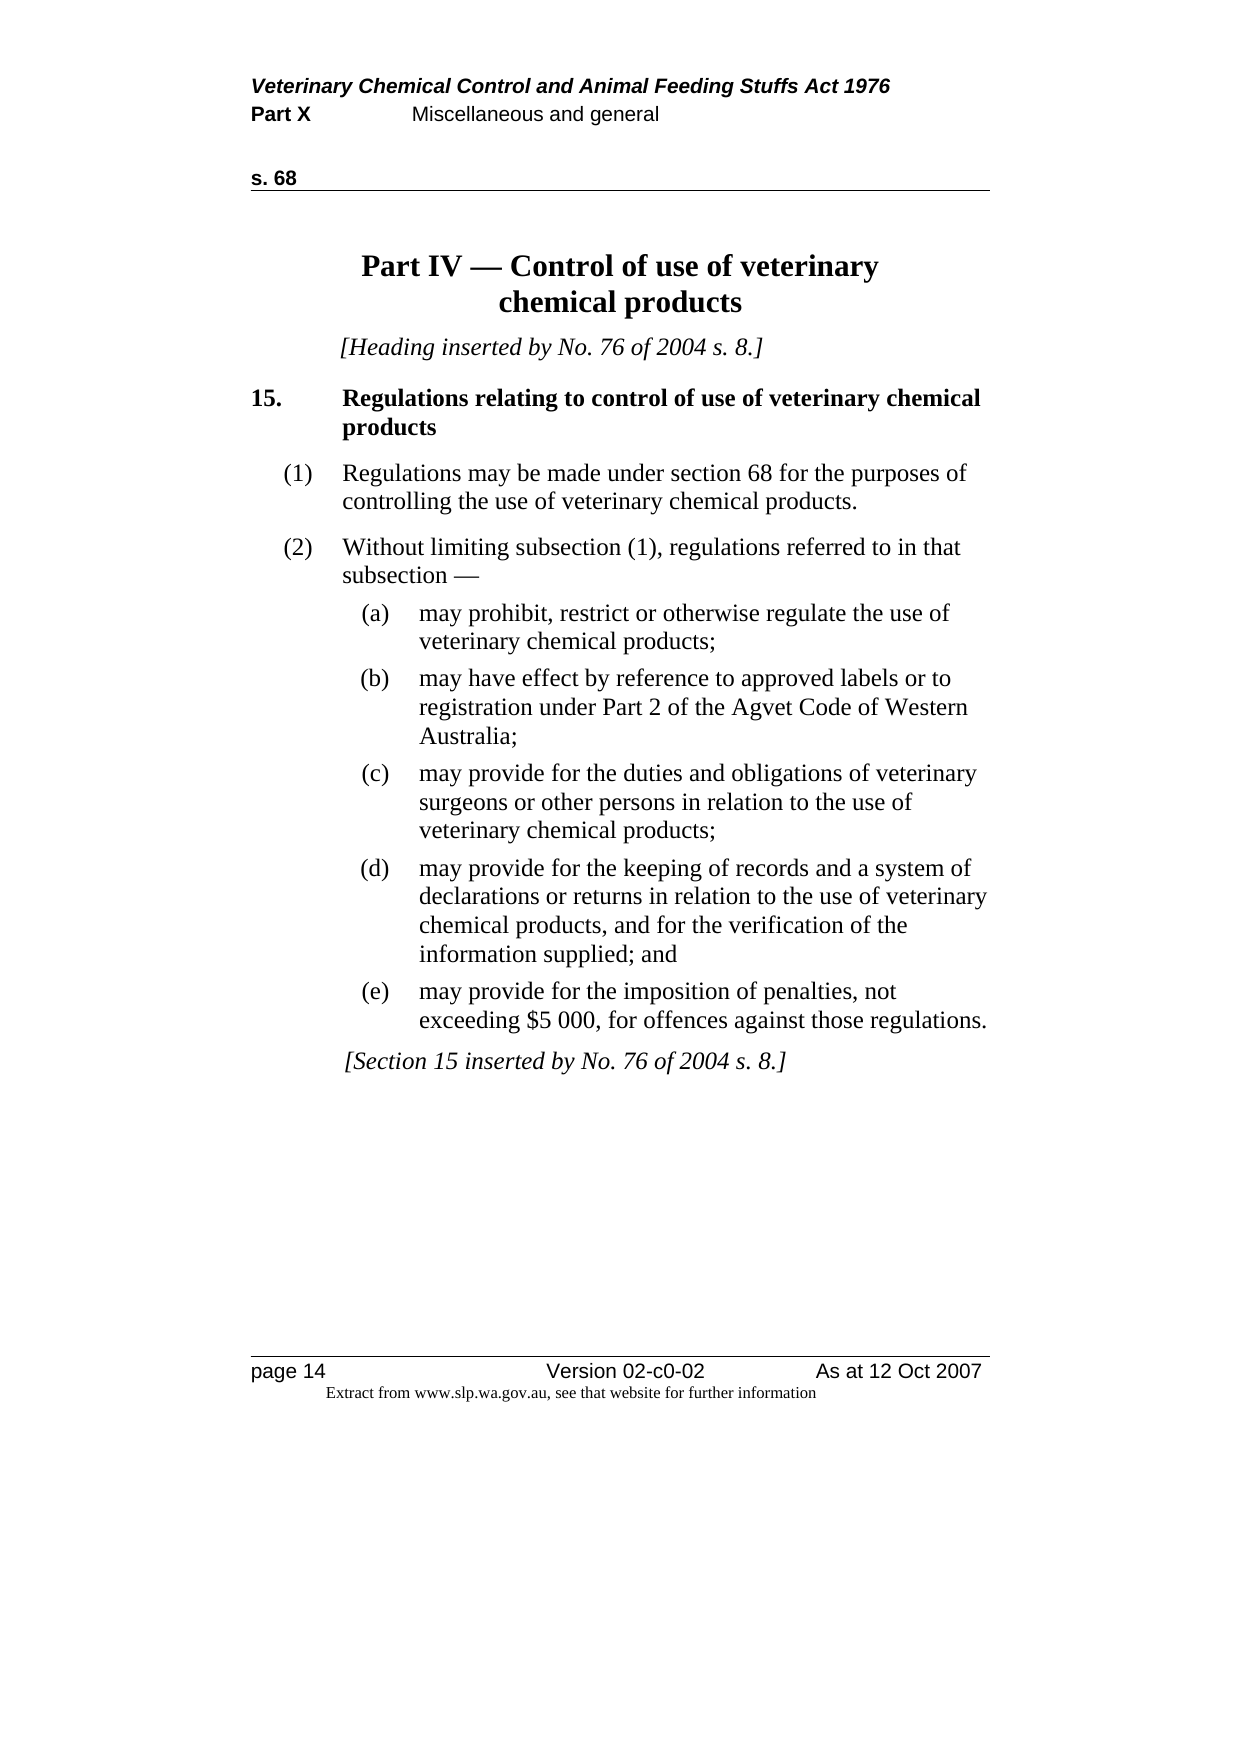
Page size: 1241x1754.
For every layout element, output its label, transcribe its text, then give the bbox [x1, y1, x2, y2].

text [Section 15 inserted by No. 76 of 2004 s. 8.] [251, 1046, 990, 1075]
text (c) may provide for the duties and obligations of veterinary surgeons or other persons in relation to the use of veterinary chemical products; [251, 758, 990, 844]
subtitle [Heading inserted by No. 76 of 2004 s. 8.] [251, 332, 990, 361]
text (b) may have effect by reference to approved labels or to registration under Part 2 of the Agvet Code of Western Australia; [251, 663, 990, 750]
subtitle Part IV — Control of use of veterinary chemical products [251, 247, 990, 319]
text (a) may prohibit, restrict or otherwise regulate the use of veterinary chemical products; [251, 598, 990, 655]
text (e) may provide for the imposition of penalties, not exceeding $5 000, for offences against those regulations. [251, 976, 990, 1033]
subtitle 15. Regulations relating to control of use of veterinary chemical products [251, 383, 990, 441]
text (2) Without limiting subsection (1), regulations referred to in that subsection — [251, 532, 990, 589]
text (d) may provide for the keeping of records and a system of declarations or returns in relation to the use of veterinary chemical products, and for the verification of the information supplied; and [251, 853, 990, 968]
text (1) Regulations may be made under section 68 for the purposes of controlling the use of veterinary chemical products. [251, 458, 990, 515]
